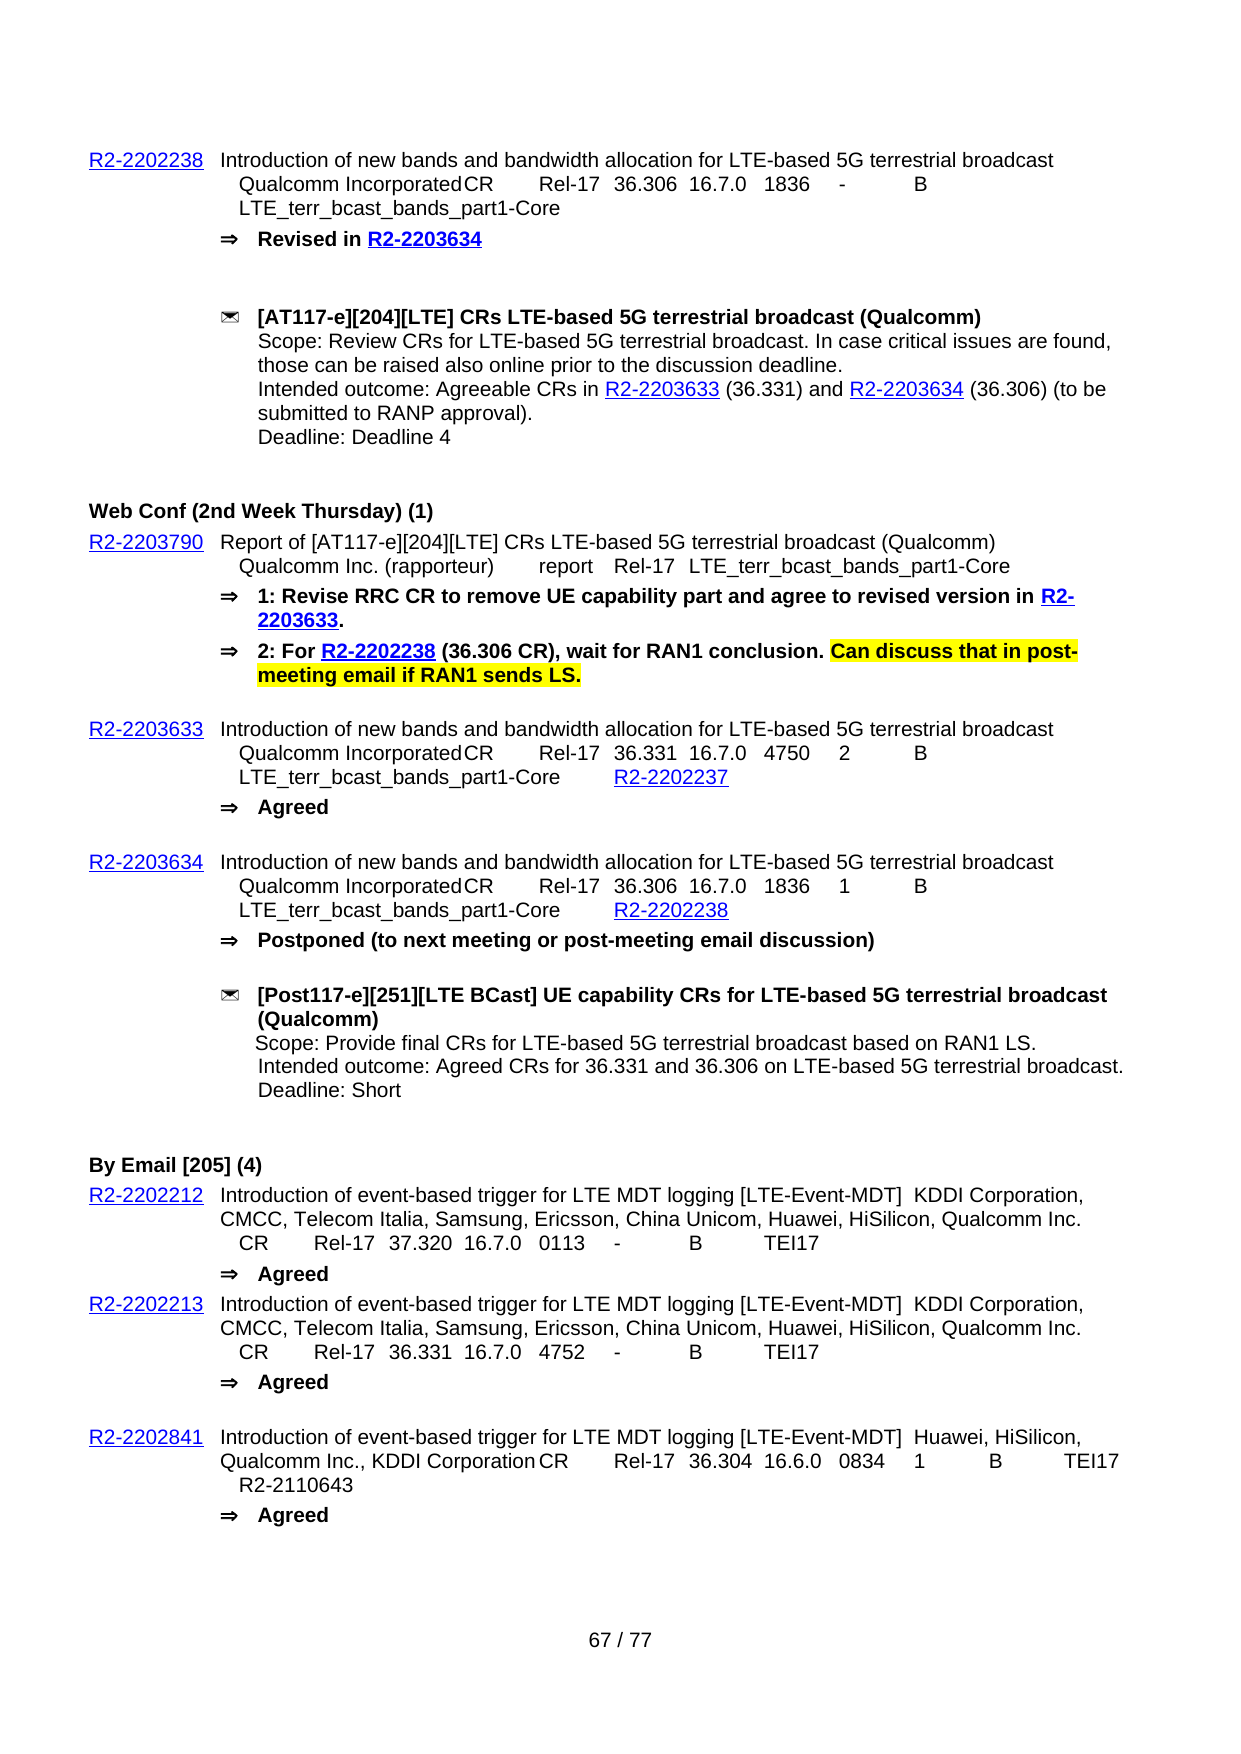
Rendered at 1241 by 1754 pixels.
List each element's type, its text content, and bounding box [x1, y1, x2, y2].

title R2-2202212 Introduction of event-based trigger for LTE MDT logging [LTE-Event-MDT] KDDI Corporation, CMCC, Telecom Italia, Samsung, Ericsson, China Unicom, Huawei, HiSilicon, Qualcomm Inc. CR Rel-17 37.320 16.7.0 0113 - B TEI17 [89, 1183, 1152, 1255]
title R2-2202213 Introduction of event-based trigger for LTE MDT logging [LTE-Event-MDT] KDDI Corporation, CMCC, Telecom Italia, Samsung, Ericsson, China Unicom, Huawei, HiSilicon, Qualcomm Inc. CR Rel-17 36.331 16.7.0 4752 - B TEI17 [89, 1292, 1152, 1364]
text Deadline: Short [220, 1078, 1152, 1102]
title R2-2203790 Report of [AT117-e][204][LTE] CRs LTE-based 5G terrestrial broadcast (Qualcomm) Qualcomm Inc. (rapporteur) report Rel-17 LTE_terr_bcast_bands_part1-Core [89, 529, 1152, 577]
text Scope: Review CRs for LTE-based 5G terrestrial broadcast. In case critical issues are found, those can be raised also online prior to the discussion deadline. [220, 329, 1152, 377]
text Intended outcome: Agreeable CRs in R2-2203633 (36.331) and R2-2203634 (36.306) (to be submitted to RANP approval). [220, 377, 1152, 425]
text Intended outcome: Agreed CRs for 36.331 and 36.306 on LTE-based 5G terrestrial broadcast. [220, 1054, 1152, 1078]
text By Email [205] (4) [89, 1153, 1152, 1177]
text 2: For R2-2202238 (36.306 CR), wait for RAN1 conclusion. Can discuss that in post-meeting email if RAN1 sends LS. [220, 638, 1152, 687]
title R2-2203634 Introduction of new bands and bandwidth allocation for LTE-based 5G terrestrial broadcast Qualcomm Incorporated CR Rel-17 36.306 16.7.0 1836 1 B LTE_terr_bcast_bands_part1-Core R2-2202238 [89, 850, 1152, 922]
text Postponed (to next meeting or post-meeting email discussion) [220, 928, 1152, 952]
text Agreed [220, 1370, 1152, 1395]
title R2-2202238 Introduction of new bands and bandwidth allocation for LTE-based 5G terrestrial broadcast Qualcomm Incorporated CR Rel-17 36.306 16.7.0 1836 - B LTE_terr_bcast_bands_part1-Core [89, 148, 1152, 220]
text Agreed [220, 1261, 1152, 1286]
list [Post117-e][251][LTE BCast] UE capability CRs for LTE-based 5G terrestrial broadcast (Qualcomm) [220, 982, 1152, 1030]
text Agreed [220, 795, 1152, 820]
text 1: Revise RRC CR to remove UE capability part and agree to revised version in R2-2203633. [220, 584, 1152, 632]
title R2-2202841 Introduction of event-based trigger for LTE MDT logging [LTE-Event-MDT] Huawei, HiSilicon, Qualcomm Inc., KDDI Corporation CR Rel-17 36.304 16.6.0 0834 1 B TEI17 R2-2110643 [89, 1425, 1152, 1497]
text Revised in R2-2203634 [220, 226, 1152, 251]
text Web Conf (2nd Week Thursday) (1) [89, 499, 1152, 523]
title R2-2203633 Introduction of new bands and bandwidth allocation for LTE-based 5G terrestrial broadcast Qualcomm Incorporated CR Rel-17 36.331 16.7.0 4750 2 B LTE_terr_bcast_bands_part1-Core R2-2202237 [89, 717, 1152, 789]
list [AT117-e][204][LTE] CRs LTE-based 5G terrestrial broadcast (Qualcomm) [220, 305, 1152, 329]
text Scope: Provide final CRs for LTE-based 5G terrestrial broadcast based on RAN1 LS. [220, 1030, 1152, 1054]
text Deadline: Deadline 4 [220, 425, 1152, 449]
text Agreed [220, 1503, 1152, 1527]
